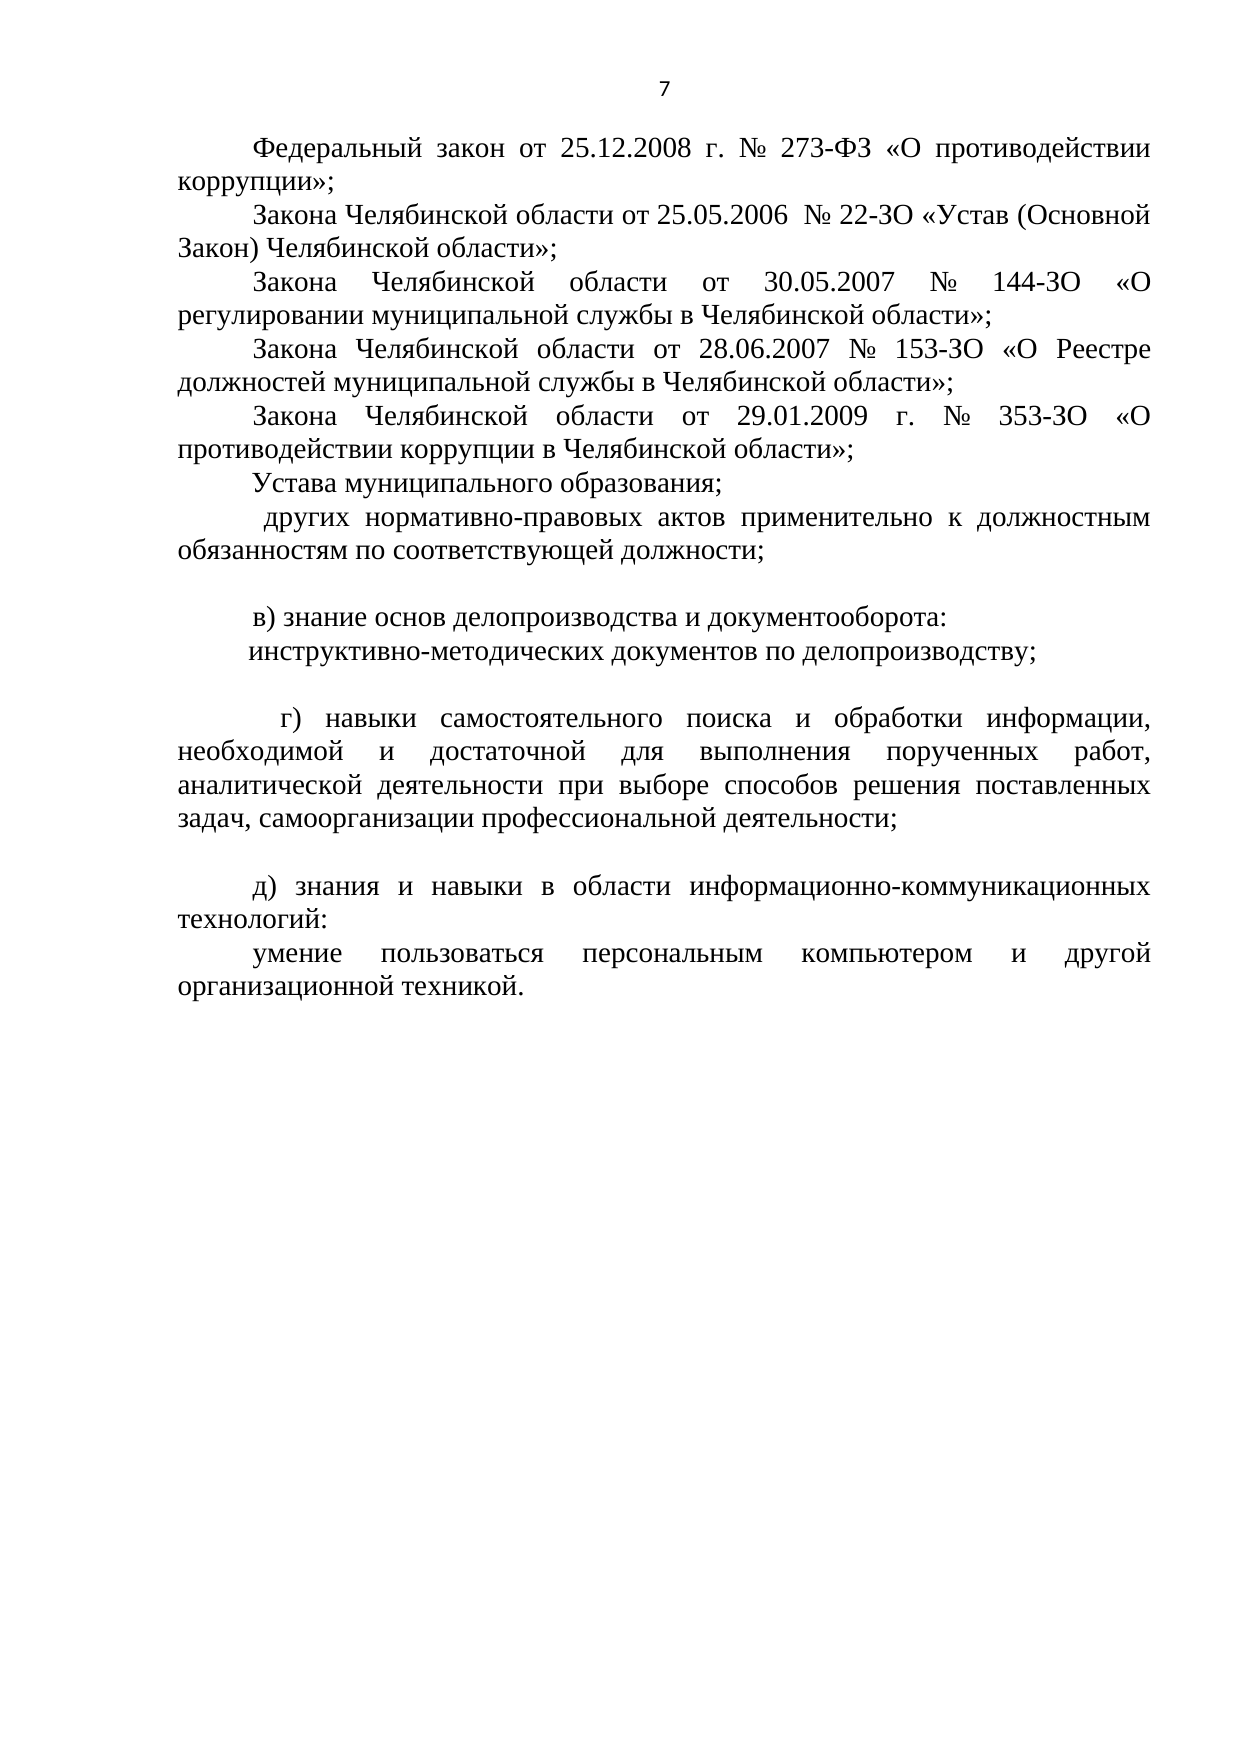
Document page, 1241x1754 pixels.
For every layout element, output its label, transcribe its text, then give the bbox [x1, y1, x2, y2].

text д) знания и навыки в области информационно-коммуникационных технологий: [177, 868, 1152, 935]
text Закона Челябинской области от 28.06.2007 № 153-ЗО «О Реестре должностей муниципальной службы в Челябинской области»; [177, 331, 1152, 398]
text г) навыки самостоятельного поиска и обработки информации, необходимой и достаточной для выполнения порученных работ, аналитической деятельности при выборе способов решения поставленных задач, самоорганизации профессиональной деятельности; [177, 700, 1152, 834]
text Закона Челябинской области от 30.05.2007 № 144-ЗО «О регулировании муниципальной службы в Челябинской области»; [177, 264, 1152, 331]
text Федеральный закон от 25.12.2008 г. № 273-ФЗ «О противодействии коррупции»; [177, 130, 1152, 197]
text умение пользоваться персональным компьютером и другой организационной техникой. [177, 935, 1152, 1002]
text инструктивно-методических документов по делопроизводству; [177, 633, 1152, 666]
text Закона Челябинской области от 29.01.2009 г. № 353-ЗО «О противодействии коррупции в Челябинской области»; [177, 398, 1152, 465]
text Закона Челябинской области от 25.05.2006 № 22-ЗО «Устав (Основной Закон) Челябинской области»; [177, 197, 1152, 264]
text других нормативно-правовых актов применительно к должностным обязанностям по соответствующей должности; [177, 499, 1152, 566]
text в) знание основ делопроизводства и документооборота: [177, 599, 1152, 633]
text Устава муниципального образования; [177, 465, 1152, 499]
